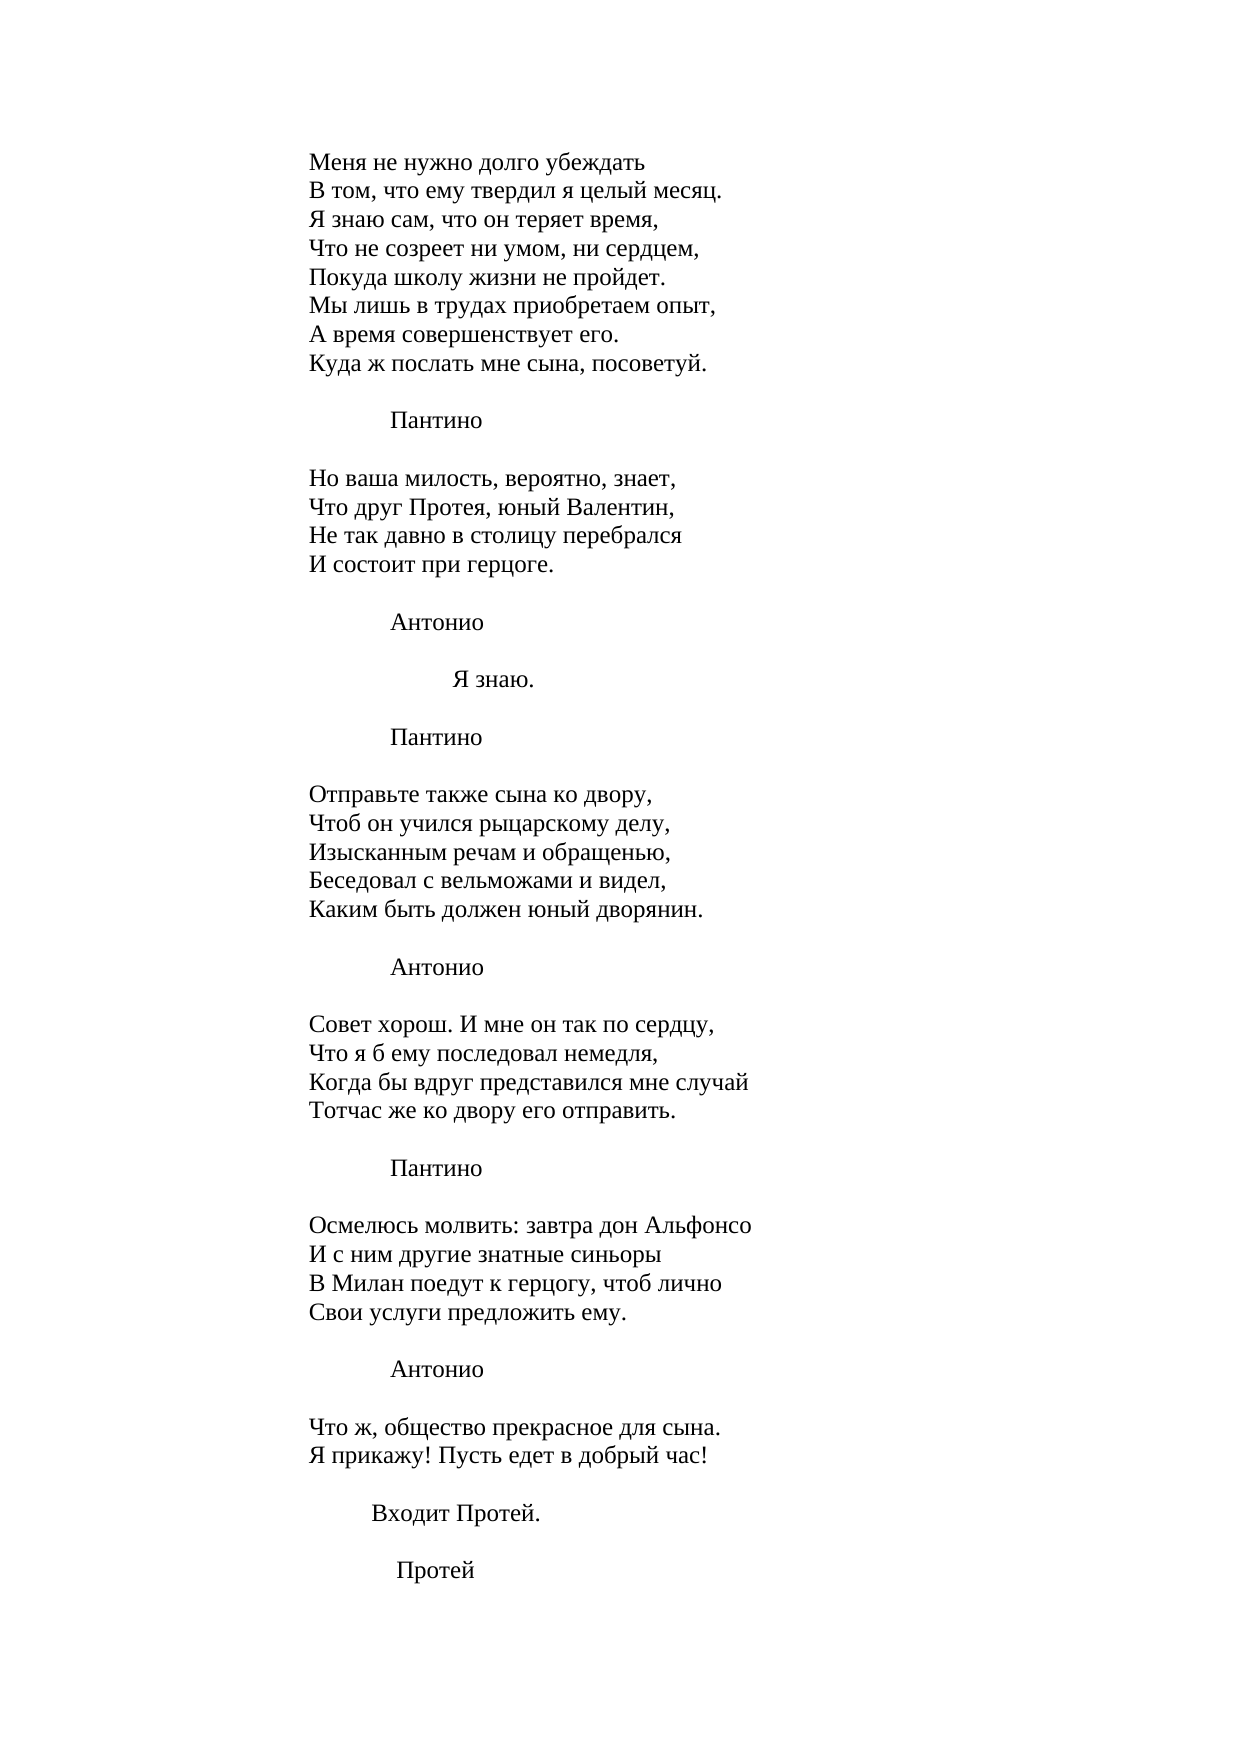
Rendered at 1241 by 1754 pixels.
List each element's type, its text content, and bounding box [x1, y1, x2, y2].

text Каким быть должен юный дворянин. [177, 894, 1152, 923]
text Осмелюсь молвить: завтра дон Альфонсо [177, 1211, 1152, 1239]
text И состоит при герцоге. [177, 549, 1152, 578]
text Изысканным речам и обращенью, [177, 837, 1152, 866]
text В Милан поедут к герцогу, чтоб лично [177, 1268, 1152, 1297]
text А время совершенствует его. [177, 319, 1152, 348]
text Пантино [177, 406, 1152, 434]
text Тотчас же ко двору его отправить. [177, 1096, 1152, 1124]
text Пантино [177, 1153, 1152, 1182]
text И с ним другие знатные синьоры [177, 1239, 1152, 1268]
text Совет хорош. И мне он так по сердцу, [177, 1009, 1152, 1038]
text Я знаю. [177, 664, 1152, 693]
text Пантино [177, 722, 1152, 751]
text Антонио [177, 952, 1152, 981]
text Свои услуги предложить ему. [177, 1297, 1152, 1326]
text Что я б ему последовал немедля, [177, 1038, 1152, 1067]
text Мы лишь в трудах приобретаем опыт, [177, 291, 1152, 319]
text Беседовал с вельможами и видел, [177, 866, 1152, 894]
text Отправьте также сына ко двору, [177, 779, 1152, 808]
text Покуда школу жизни не пройдет. [177, 262, 1152, 291]
text Я прикажу! Пусть едет в добрый час! [177, 1441, 1152, 1469]
text Входит Протей. [177, 1498, 1152, 1527]
text Куда ж послать мне сына, посоветуй. [177, 348, 1152, 377]
text Антонио [177, 607, 1152, 636]
text Что не созреет ни умом, ни сердцем, [177, 233, 1152, 262]
text В том, что ему твердил я целый месяц. [177, 176, 1152, 204]
text Чтоб он учился рыцарскому делу, [177, 808, 1152, 837]
text Что друг Протея, юный Валентин, [177, 492, 1152, 521]
text Антонио [177, 1354, 1152, 1383]
text Протей [177, 1556, 1152, 1584]
text Когда бы вдруг представился мне случай [177, 1067, 1152, 1096]
text Что ж, общество прекрасное для сына. [177, 1412, 1152, 1441]
text Меня не нужно долго убеждать [177, 147, 1152, 176]
text Я знаю сам, что он теряет время, [177, 204, 1152, 233]
text Но ваша милость, вероятно, знает, [177, 463, 1152, 492]
text Не так давно в столицу перебрался [177, 521, 1152, 549]
